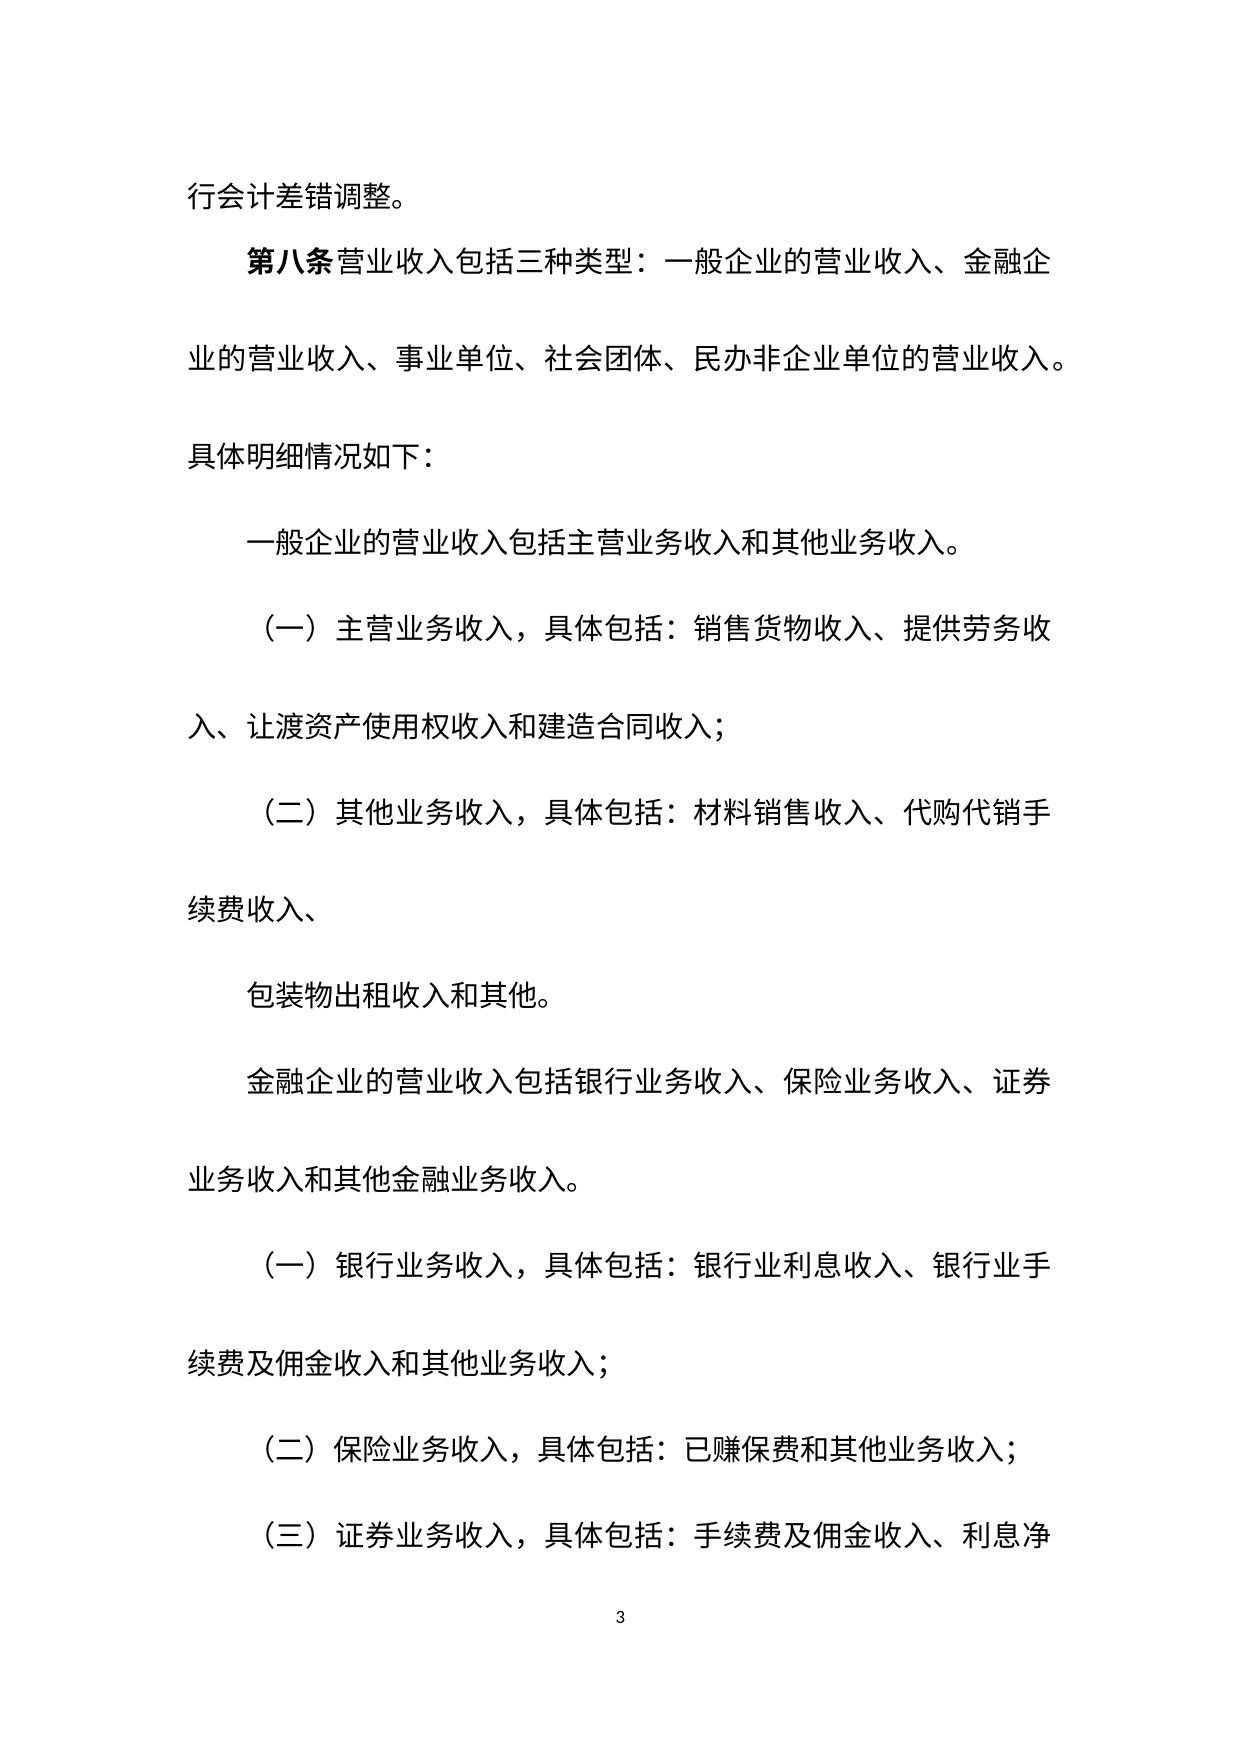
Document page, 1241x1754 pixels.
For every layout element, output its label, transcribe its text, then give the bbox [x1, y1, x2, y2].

text （二）其他业务收入，具体包括：材料销售收入、代购代销手续费收入、 [187, 778, 1053, 940]
text （一）主营业务收入，具体包括：销售货物收入、提供劳务收入、让渡资产使用权收入和建造合同收入； [187, 594, 1053, 757]
text 包装物出租收入和其他。 [187, 962, 1053, 1027]
text 一般企业的营业收入包括主营业务收入和其他业务收入。 [187, 508, 1053, 573]
text （二）保险业务收入，具体包括：已赚保费和其他业务收入； [187, 1415, 1053, 1480]
text 第八条营业收入包括三种类型：一般企业的营业收入、金融企业的营业收入、事业单位、社会团体、民办非企业单位的营业收入。具体明细情况如下： [187, 227, 1053, 487]
text 金融企业的营业收入包括银行业务收入、保险业务收入、证券业务收入和其他金融业务收入。 [187, 1048, 1053, 1210]
text （一）银行业务收入，具体包括：银行业利息收入、银行业手续费及佣金收入和其他业务收入； [187, 1231, 1053, 1394]
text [187, 1501, 1053, 1566]
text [187, 162, 1053, 227]
